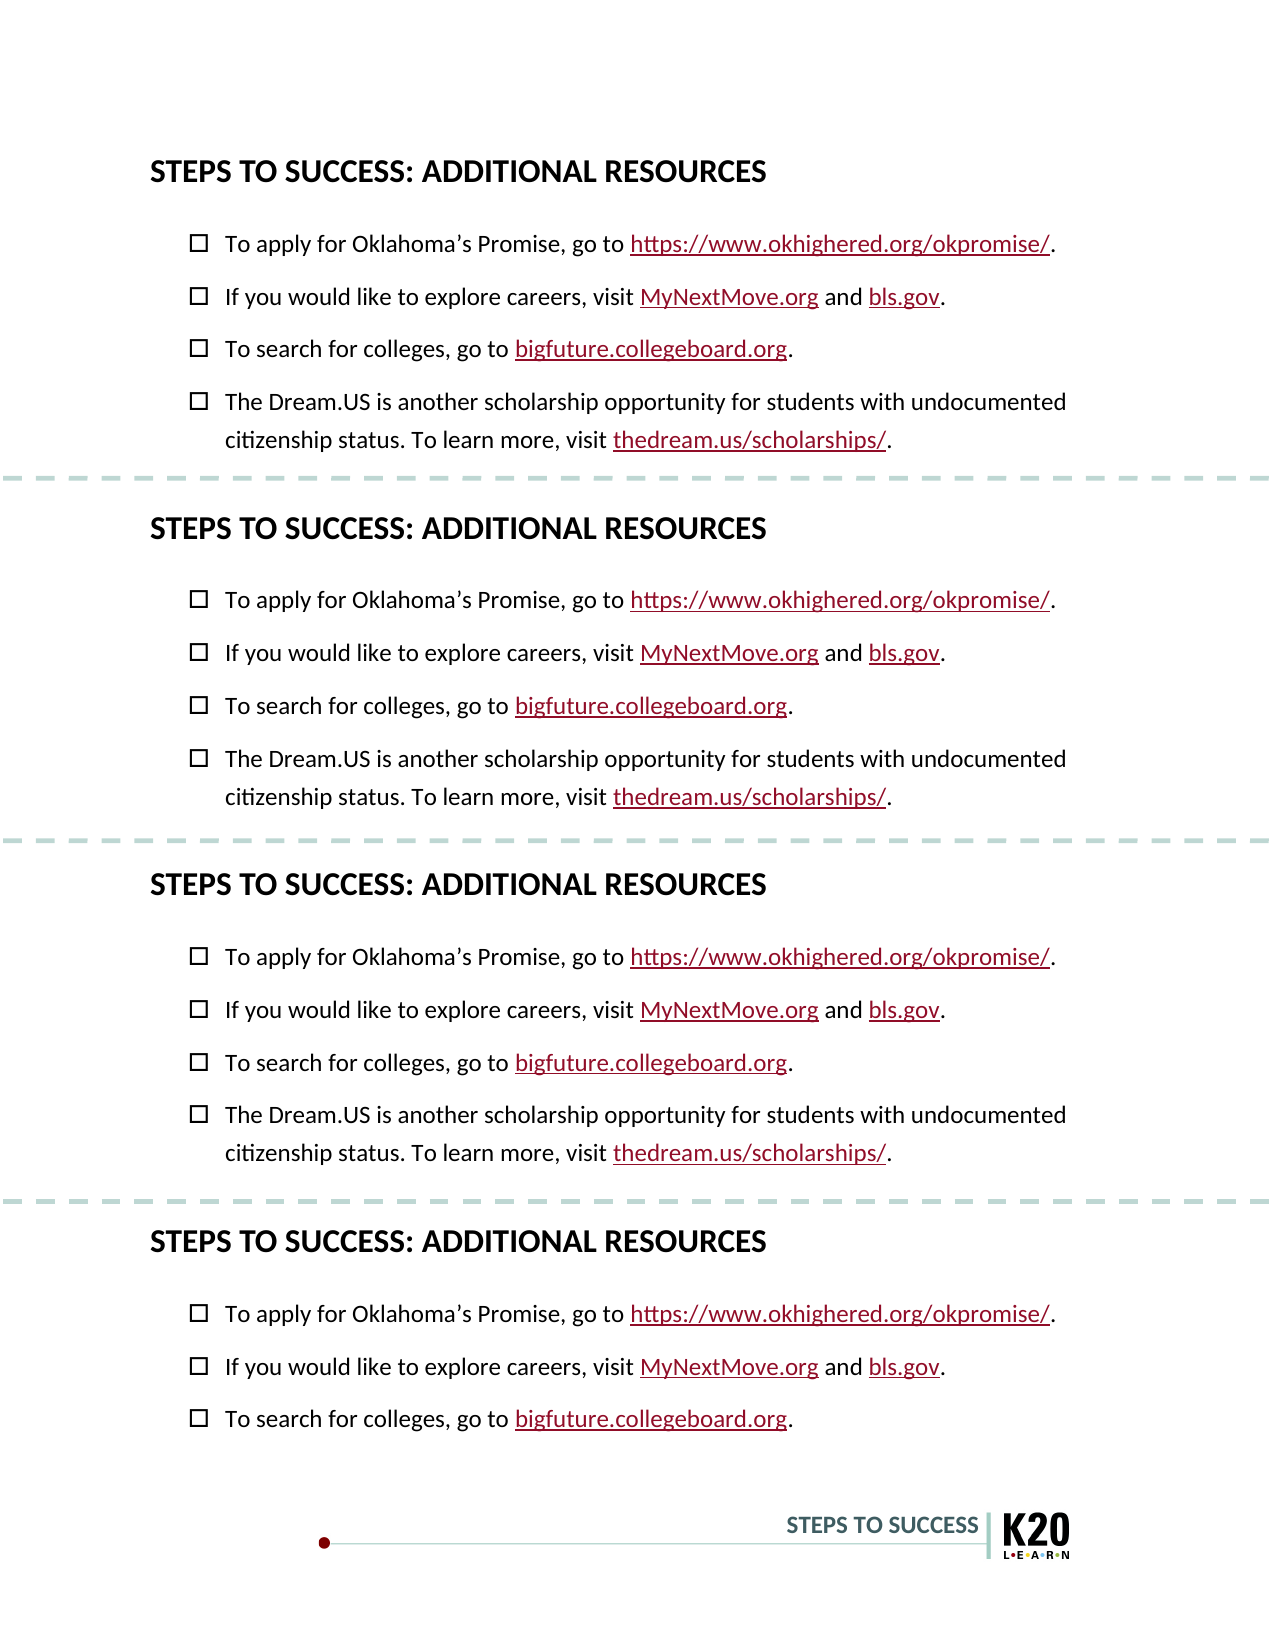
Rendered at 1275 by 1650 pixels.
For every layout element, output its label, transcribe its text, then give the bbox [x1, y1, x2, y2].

list If you would like to explore careers, visit MyNextMove.org and bls.gov. [187, 625, 1125, 671]
list The Dream.US is another scholarship opportunity for students with undocumented citizenship status. To learn more, visit thedream.us/scholarships/. [187, 1087, 1125, 1168]
list To apply for Oklahoma’s Promise, go to https://www.okhighered.org/okpromise/. [187, 1286, 1125, 1332]
list If you would like to explore careers, visit MyNextMove.org and bls.gov. [187, 268, 1125, 314]
title Steps to Success: Additional Resources [150, 150, 1125, 191]
list The Dream.US is another scholarship opportunity for students with undocumented citizenship status. To learn more, visit thedream.us/scholarships/. [187, 731, 1125, 811]
list If you would like to explore careers, visit MyNextMove.org and bls.gov. [187, 1338, 1125, 1384]
title Steps to Success: Additional Resources [150, 1220, 1125, 1261]
list If you would like to explore careers, visit MyNextMove.org and bls.gov. [187, 982, 1125, 1028]
picture [318, 1509, 1069, 1562]
list To apply for Oklahoma’s Promise, go to https://www.okhighered.org/okpromise/. [187, 929, 1125, 975]
list To apply for Oklahoma’s Promise, go to https://www.okhighered.org/okpromise/. [187, 216, 1125, 262]
list To search for colleges, go to bigfuture.collegeboard.org. [187, 1034, 1125, 1080]
title Steps to Success: Additional Resources [150, 863, 1125, 904]
list The Dream.US is another scholarship opportunity for students with undocumented citizenship status. To learn more, visit thedream.us/scholarships/. [187, 374, 1125, 455]
list To search for colleges, go to bigfuture.collegeboard.org. [187, 1391, 1125, 1437]
list To apply for Oklahoma’s Promise, go to https://www.okhighered.org/okpromise/. [187, 572, 1125, 618]
title Steps to Success: Additional Resources [150, 507, 1125, 547]
list To search for colleges, go to bigfuture.collegeboard.org. [187, 321, 1125, 367]
list To search for colleges, go to bigfuture.collegeboard.org. [187, 678, 1125, 724]
